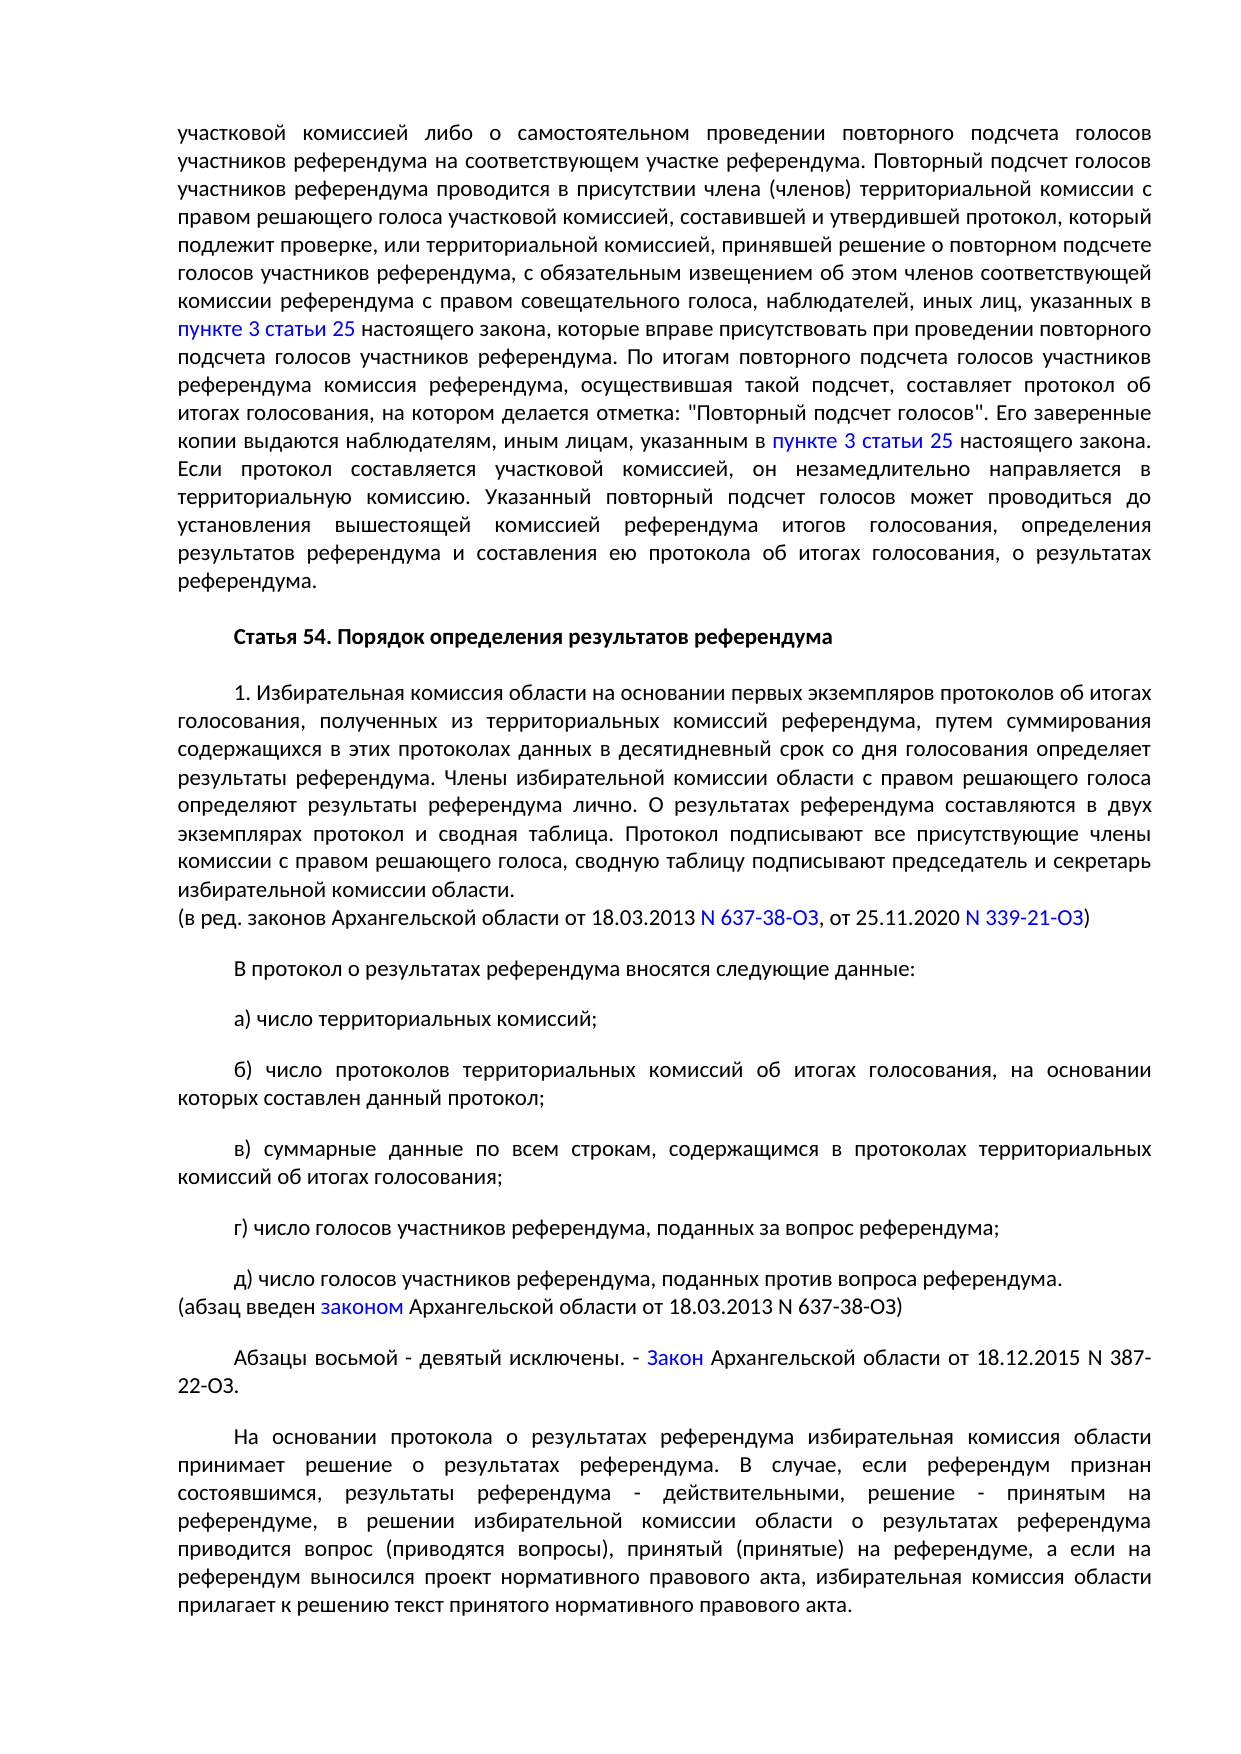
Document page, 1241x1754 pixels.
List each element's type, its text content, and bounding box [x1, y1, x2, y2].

text 1. Избирательная комиссия области на основании первых экземпляров протоколов об итогах голосования, полученных из территориальных комиссий референдума, путем суммирования содержащихся в этих протоколах данных в десятидневный срок со дня голосования определяет результаты референдума. Члены избирательной комиссии области с правом решающего голоса определяют результаты референдума лично. О результатах референдума составляются в двух экземплярах протокол и сводная таблица. Протокол подписывают все присутствующие члены комиссии с правом решающего голоса, сводную таблицу подписывают председатель и секретарь избирательной комиссии области. [177, 678, 1152, 903]
text (в ред. законов Архангельской области от 18.03.2013 N 637-38-ОЗ, от 25.11.2020 N 339-21-ОЗ) [177, 903, 1152, 931]
text в) суммарные данные по всем строкам, содержащимся в протоколах территориальных комиссий об итогах голосования; [177, 1134, 1152, 1191]
text (абзац введен законом Архангельской области от 18.03.2013 N 637-38-ОЗ) [177, 1292, 1152, 1320]
text Абзацы восьмой - девятый исключены. - Закон Архангельской области от 18.12.2015 N 387-22-ОЗ. [177, 1343, 1152, 1399]
text д) число голосов участников референдума, поданных против вопроса референдума. [177, 1264, 1152, 1292]
text б) число протоколов территориальных комиссий об итогах голосования, на основании которых составлен данный протокол; [177, 1056, 1152, 1112]
text В протокол о результатах референдума вносятся следующие данные: [177, 954, 1152, 982]
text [177, 118, 1152, 594]
text г) число голосов участников референдума, поданных за вопрос референдума; [177, 1213, 1152, 1241]
text а) число территориальных комиссий; [177, 1004, 1152, 1033]
title Статья 54. Порядок определения результатов референдума [177, 622, 1152, 651]
text На основании протокола о результатах референдума избирательная комиссия области принимает решение о результатах референдума. В случае, если референдум признан состоявшимся, результаты референдума - действительными, решение - принятым на референдуме, в решении избирательной комиссии области о результатах референдума приводится вопрос (приводятся вопросы), принятый (принятые) на референдуме, а если на референдум выносился проект нормативного правового акта, избирательная комиссия области прилагает к решению текст принятого нормативного правового акта. [177, 1422, 1152, 1618]
